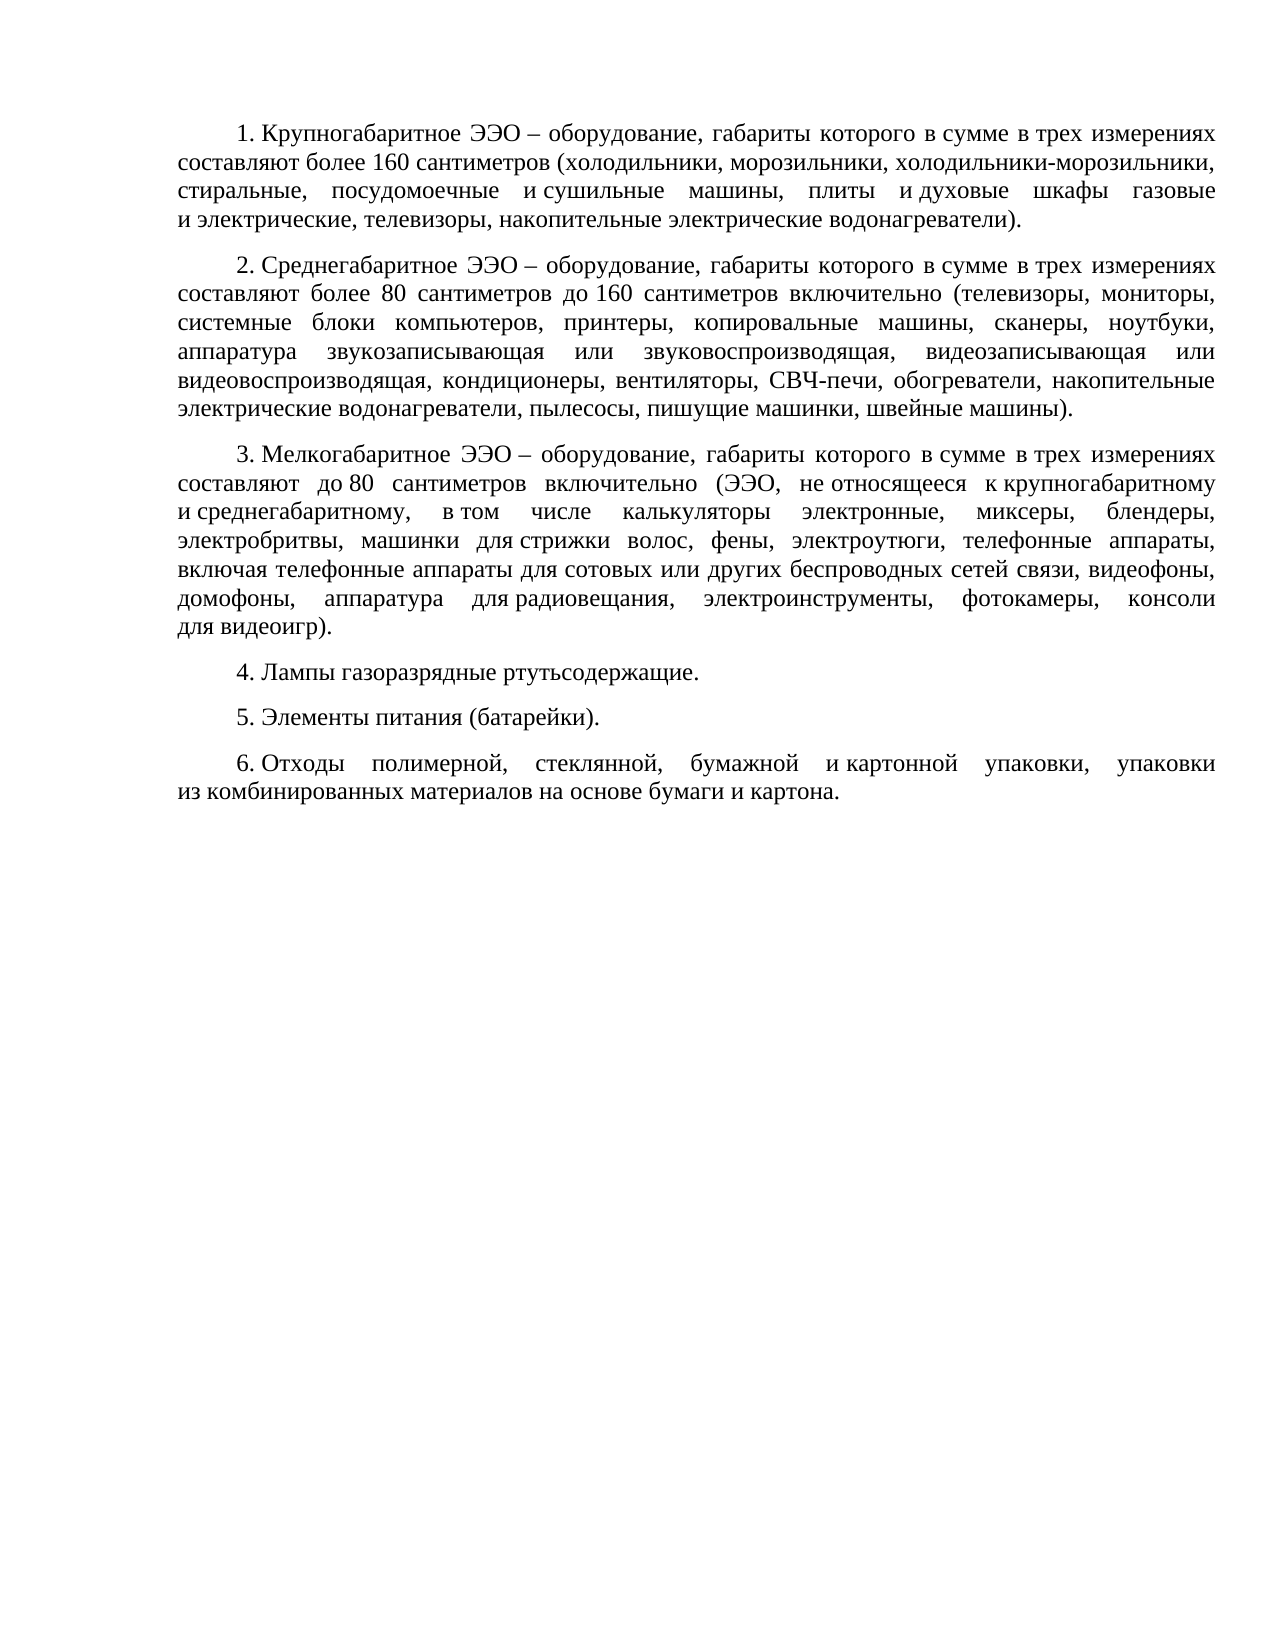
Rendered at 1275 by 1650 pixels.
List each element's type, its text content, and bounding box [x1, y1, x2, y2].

text 3. Мелкогабаритное ЭЭО – оборудование, габариты которого в сумме в трех измерениях составляют до 80 сантиметров включительно (ЭЭО, не относящееся к крупногабаритному и среднегабаритному, в том числе калькуляторы электронные, миксеры, блендеры, электробритвы, машинки для стрижки волос, фены, электроутюги, телефонные аппараты, включая телефонные аппараты для сотовых или других беспроводных сетей связи, видеофоны, домофоны, аппаратура для радиовещания, электроинструменты, фотокамеры, консоли для видеоигр). [177, 439, 1216, 640]
text 6. Отходы полимерной, стеклянной, бумажной и картонной упаковки, упаковки из комбинированных материалов на основе бумаги и картона. [177, 748, 1216, 805]
text 1. Крупногабаритное ЭЭО – оборудование, габариты которого в сумме в трех измерениях составляют более 160 сантиметров (холодильники, морозильники, холодильники-морозильники, стиральные, посудомоечные и сушильные машины, плиты и духовые шкафы газовые и электрические, телевизоры, накопительные электрические водонагреватели). [177, 118, 1216, 233]
text 5. Элементы питания (батарейки). [177, 702, 1216, 731]
text 4. Лампы газоразрядные ртутьсодержащие. [177, 657, 1216, 686]
text 2. Среднегабаритное ЭЭО – оборудование, габариты которого в сумме в трех измерениях составляют более 80 сантиметров до 160 сантиметров включительно (телевизоры, мониторы, системные блоки компьютеров, принтеры, копировальные машины, сканеры, ноутбуки, аппаратура звукозаписывающая или звуковоспроизводящая, видеозаписывающая или видеовоспроизводящая, кондиционеры, вентиляторы, СВЧ-печи, обогреватели, накопительные электрические водонагреватели, пылесосы, пишущие машинки, швейные машины). [177, 250, 1216, 422]
